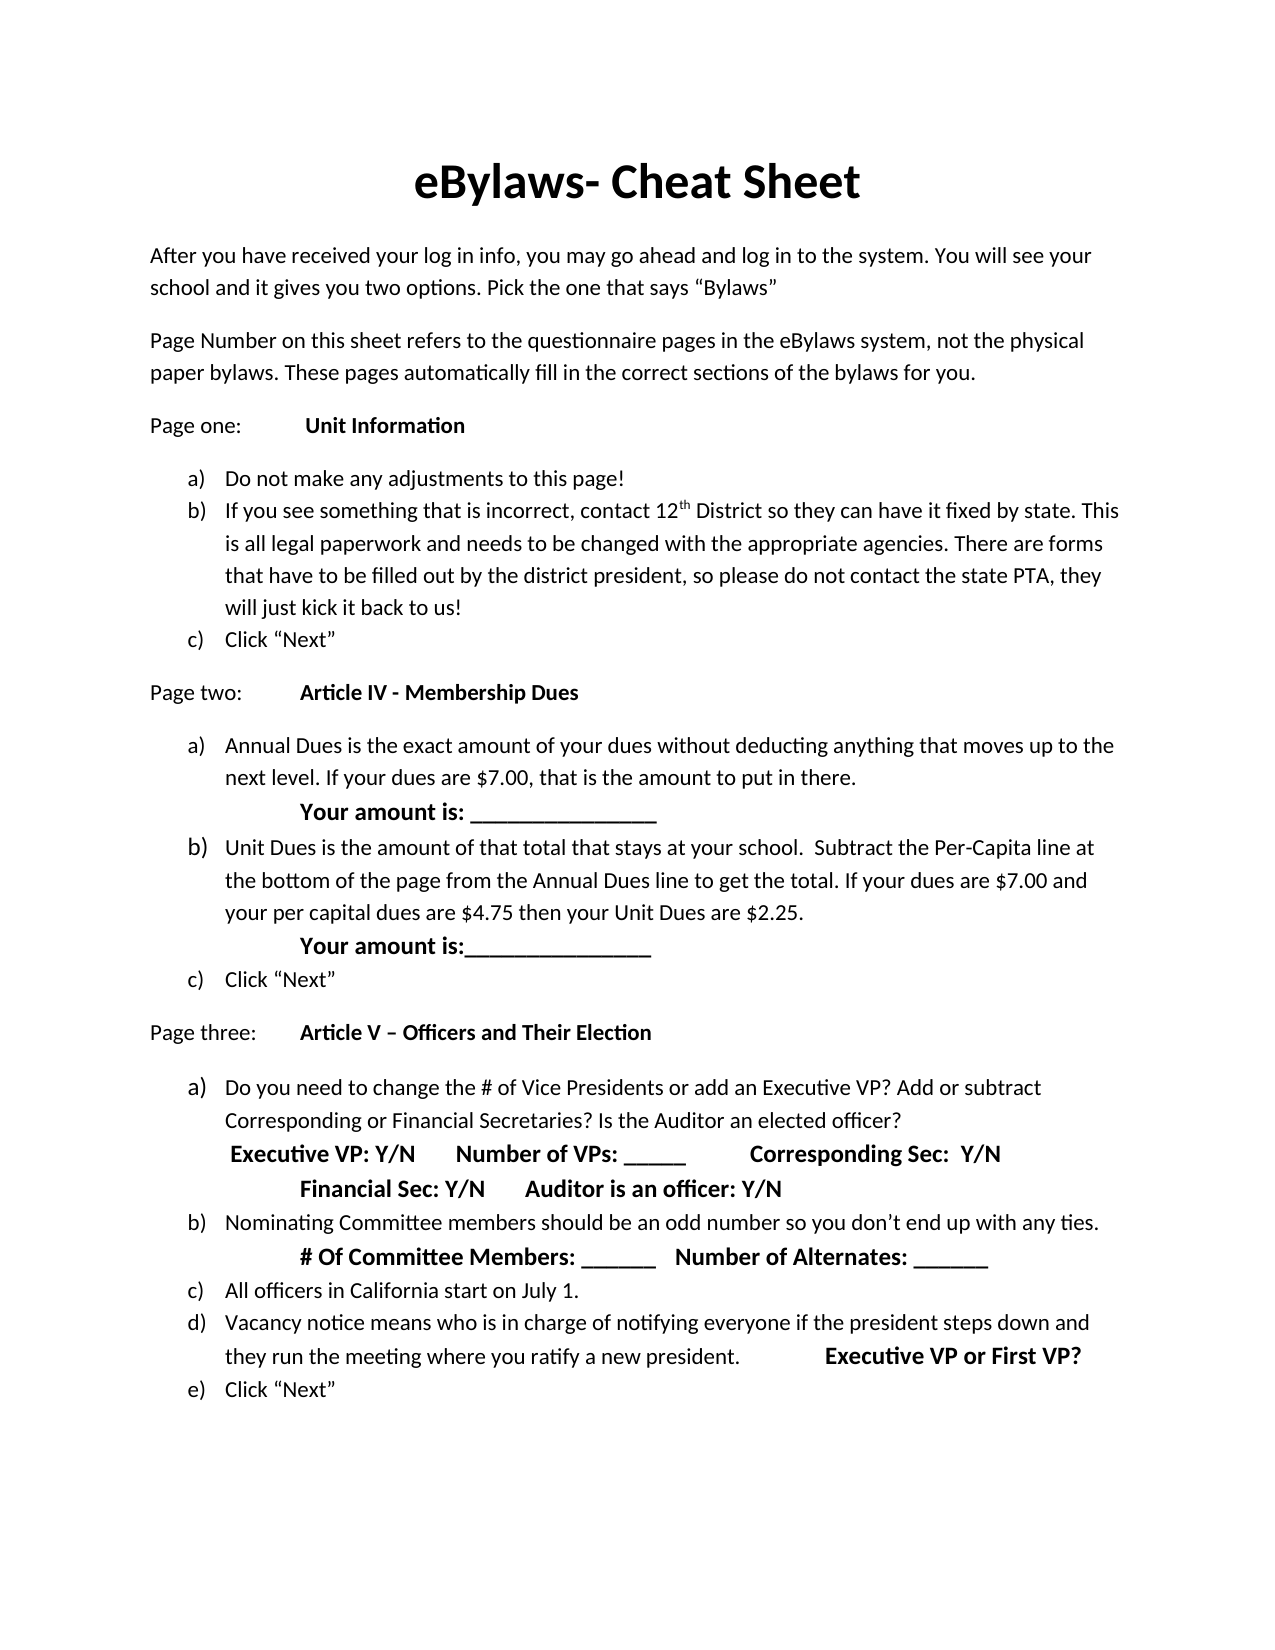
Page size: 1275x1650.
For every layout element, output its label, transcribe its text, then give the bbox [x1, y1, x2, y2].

list Annual Dues is the exact amount of your dues without deducting anything that moves up to the next level. If your dues are $7.00, that is the amount to put in there. Your amount is: _______________ [187, 731, 1125, 827]
list If you see something that is incorrect, contact 12th District so they can have it fixed by state. This is all legal paperwork and needs to be changed with the appropriate agencies. There are forms that have to be filled out by the district president, so please do not contact the state PTA, they will just kick it back to us! [187, 497, 1125, 621]
text Page Number on this sheet refers to the questionnaire pages in the eBylaws system, not the physical paper bylaws. These pages automatically fill in the correct sections of the bylaws for you. [150, 326, 1125, 386]
list All officers in California start on July 1. [187, 1276, 1125, 1304]
list Vacancy notice means who is in charge of notifying everyone if the president steps down and they run the meeting where you ratify a new president. Executive VP or First VP? [187, 1308, 1125, 1371]
text Page two: Article IV - Membership Dues [150, 678, 1125, 706]
list Click “Next” [187, 625, 1125, 653]
list Executive VP: Y/N Number of VPs: _____ Corresponding Sec: Y/N Financial Sec: Y/N Auditor is an officer: Y/N [225, 1138, 1125, 1204]
text After you have received your log in info, you may go ahead and log in to the system. You will see your school and it gives you two options. Pick the one that says “Bylaws” [150, 241, 1125, 301]
list Unit Dues is the amount of that total that stays at your school. Subtract the Per-Capita line at the bottom of the page from the Annual Dues line to get the total. If your dues are $7.00 and your per capital dues are $4.75 then your Unit Dues are $2.25. Your amount is:_______________ [187, 831, 1125, 961]
list Click “Next” [187, 965, 1125, 993]
list Do you need to change the # of Vice Presidents or add an Executive VP? Add or subtract Corresponding or Financial Secretaries? Is the Auditor an elected officer? [187, 1071, 1125, 1134]
list Do not make any adjustments to this page! [187, 464, 1125, 492]
text eBylaws- Cheat Sheet [150, 150, 1125, 211]
list Click “Next” [187, 1376, 1125, 1403]
text Page one: Unit Information [150, 411, 1125, 439]
text Page three: Article V – Officers and Their Election [150, 1018, 1125, 1046]
list Nominating Committee members should be an odd number so you don’t end up with any ties. # Of Committee Members: ______ Number of Alternates: ______ [187, 1208, 1125, 1271]
